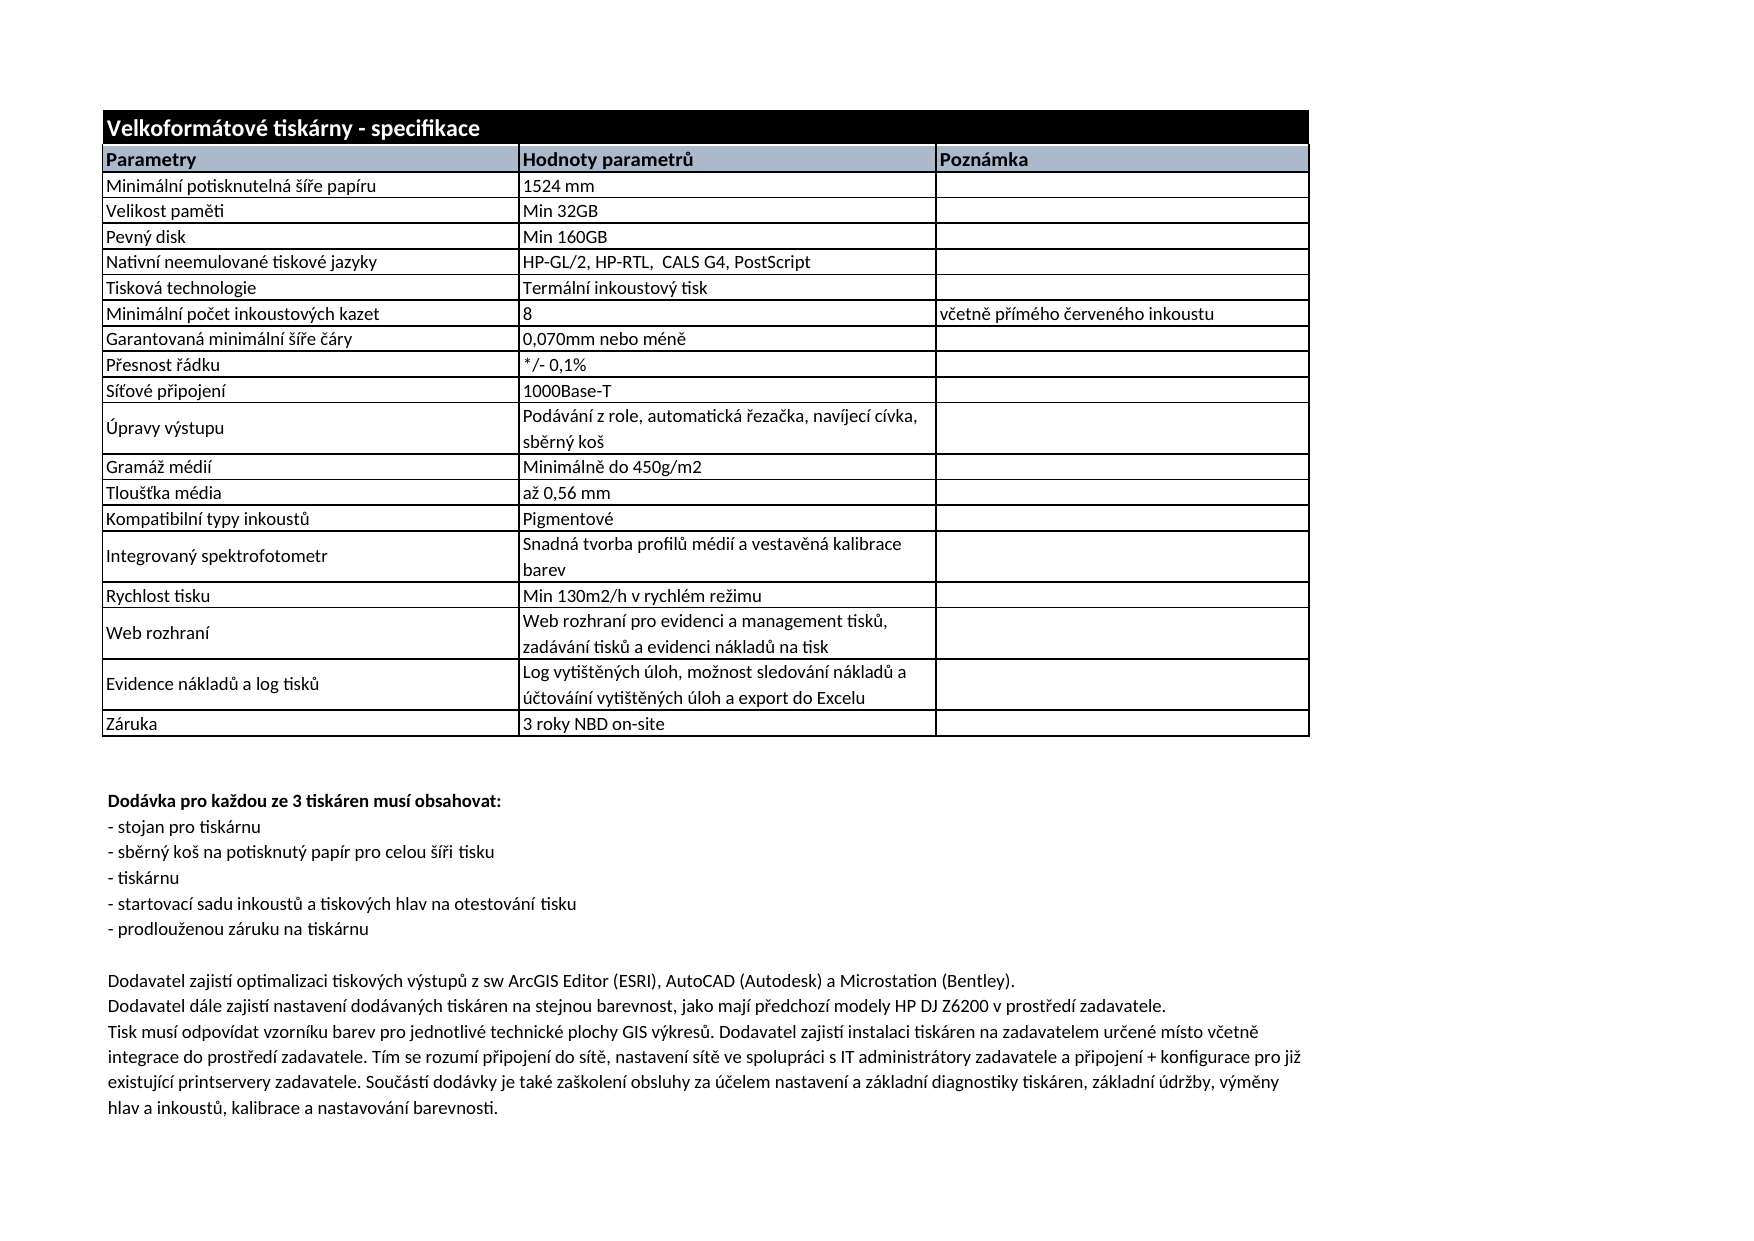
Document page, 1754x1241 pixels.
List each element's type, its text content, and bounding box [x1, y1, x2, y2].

list prodlouženou záruku na tiskárnu [108, 918, 1502, 941]
table_cell Přesnost řádku [103, 352, 518, 376]
table_cell Minimálně do 450g/m2 [520, 455, 935, 478]
table_cell Záruka [103, 711, 518, 735]
table_cell */- 0,1% [520, 352, 935, 376]
table_cell Evidence nákladů a log tisků [103, 660, 518, 709]
text Dodavatel dále zajistí nastavení dodávaných tiskáren na stejnou barevnost, jako mají předchozí modely HP DJ Z6200 v prostředí zadavatele. [108, 994, 1502, 1017]
table_cell [937, 403, 1308, 453]
table_cell Web rozhraní [103, 608, 518, 658]
table_cell Pigmentové [520, 506, 935, 530]
table_cell Min 32GB [520, 198, 935, 222]
table_cell Garantovaná minimální šíře čáry [103, 327, 518, 350]
table_cell Kompatibilní typy inkoustů [103, 506, 518, 530]
table_cell Pevný disk [103, 224, 518, 248]
table_cell [937, 352, 1308, 376]
table_cell [937, 250, 1308, 273]
table_cell Snadná tvorba profilů médií a vestavěná kalibrace barev [520, 532, 935, 581]
table_cell Parametry [103, 146, 518, 171]
table_cell Min 160GB [520, 224, 935, 248]
table_cell [937, 198, 1308, 222]
table_cell 1000Base-T [520, 378, 935, 402]
table_cell Gramáž médií [103, 455, 518, 478]
list sběrný koš na potisknutý papír pro celou šíři tisku [108, 841, 1502, 864]
table_cell [937, 480, 1308, 504]
list startovací sadu inkoustů a tiskových hlav na otestování tisku [108, 892, 1502, 915]
table_cell Nativní neemulované tiskové jazyky [103, 250, 518, 273]
text Tisk musí odpovídat vzorníku barev pro jednotlivé technické plochy GIS výkresů. Dodavatel zajistí instalaci tiskáren na zadavatelem určené místo včetně integrace do prostředí zadavatele. Tím se rozumí připojení do sítě, nastavení sítě ve spolupráci s IT administrátory zadavatele a připojení + konfigurace pro již existující printservery zadavatele. Součástí dodávky je také zaškolení obsluhy za účelem nastavení a základní diagnostiky tiskáren, základní údržby, výměny hlav a inkoustů, kalibrace a nastavování barevnosti. [108, 1020, 1310, 1119]
table_cell až 0,56 mm [520, 480, 935, 504]
table_cell 1524 mm [520, 173, 935, 197]
table_cell Tloušťka média [103, 480, 518, 504]
table_cell Síťové připojení [103, 378, 518, 402]
table_cell Termální inkoustový tisk [520, 275, 935, 299]
table_cell [937, 583, 1308, 607]
text Dodavatel zajistí optimalizaci tiskových výstupů z sw ArcGIS Editor (ESRI), AutoCAD (Autodesk) a Microstation (Bentley). [108, 969, 1502, 992]
table_cell 3 roky NBD on-site [520, 711, 935, 735]
list tiskárnu [108, 866, 1502, 889]
table_cell Min 130m2/h v rychlém režimu [520, 583, 935, 607]
table_cell 0,070mm nebo méně [520, 327, 935, 350]
table_cell [937, 711, 1308, 735]
table_cell Minimální potisknutelná šíře papíru [103, 173, 518, 197]
table_cell Integrovaný spektrofotometr [103, 532, 518, 581]
text Dodávka pro každou ze 3 tiskáren musí obsahovat: [108, 789, 1502, 812]
table_cell [937, 506, 1308, 530]
table_cell Rychlost tisku [103, 583, 518, 607]
table_cell HP-GL/2, HP-RTL, CALS G4, PostScript [520, 250, 935, 273]
table_cell [937, 608, 1308, 658]
table_cell Tisková technologie [103, 275, 518, 299]
table_cell Poznámka [937, 146, 1308, 171]
table_cell [937, 173, 1308, 197]
table_cell [937, 275, 1308, 299]
table_header Velkoformátové tiskárny - specifikace [103, 110, 1309, 144]
table_cell [937, 455, 1308, 478]
table_cell Log vytištěných úloh, možnost sledování nákladů a účtováíní vytištěných úloh a export do Excelu [520, 660, 935, 709]
table_cell Velikost paměti [103, 198, 518, 222]
table_cell [937, 327, 1308, 350]
table_cell [937, 224, 1308, 248]
table_cell Web rozhraní pro evidenci a management tisků, zadávání tisků a evidenci nákladů na tisk [520, 608, 935, 658]
table_cell 8 [520, 301, 935, 325]
table_cell Podávání z role, automatická řezačka, navíjecí cívka, sběrný koš [520, 403, 935, 453]
table_cell [937, 378, 1308, 402]
table_cell včetně přímého červeného inkoustu [937, 301, 1308, 325]
table_cell [937, 532, 1308, 581]
table_cell Hodnoty parametrů [520, 146, 935, 171]
list stojan pro tiskárnu [108, 815, 1502, 838]
table_cell Minimální počet inkoustových kazet [103, 301, 518, 325]
table_cell [937, 660, 1308, 709]
table_cell Úpravy výstupu [103, 403, 518, 453]
